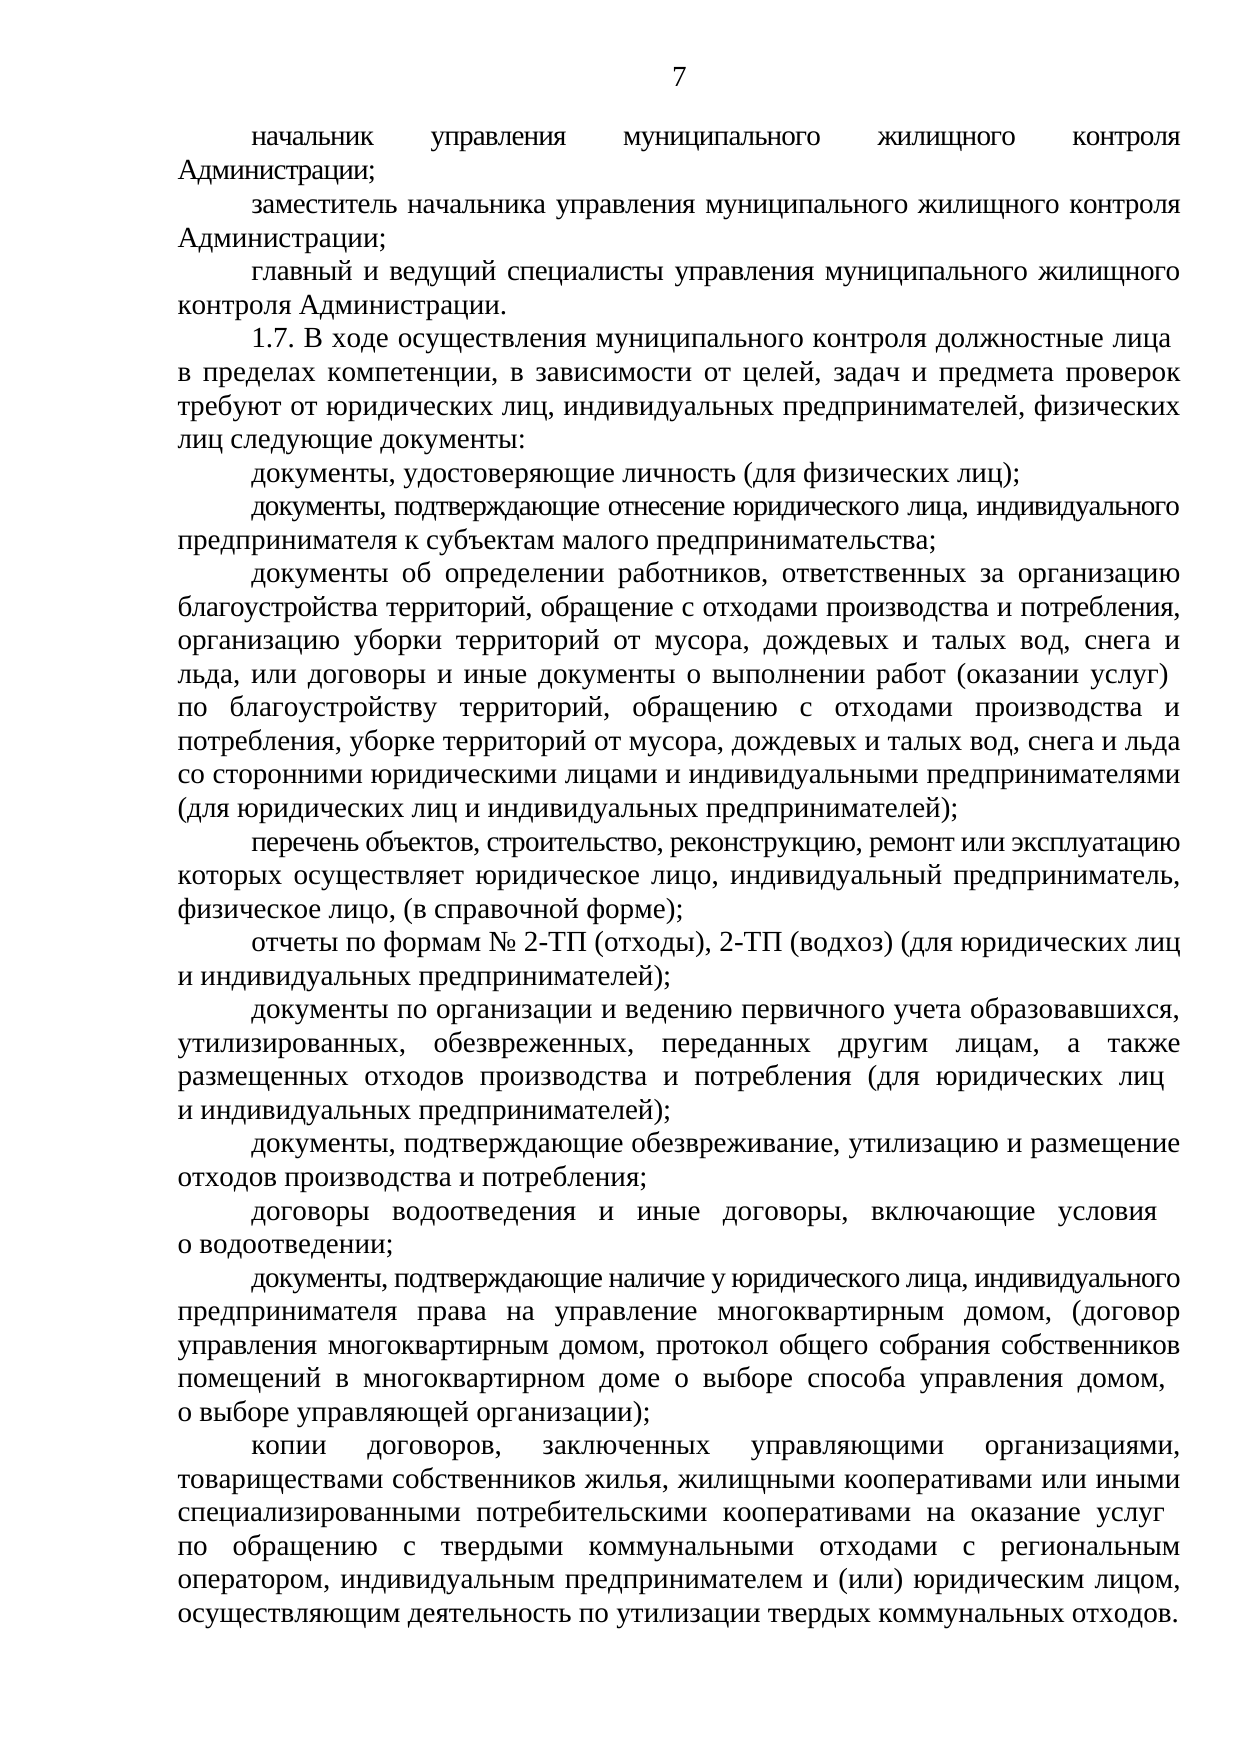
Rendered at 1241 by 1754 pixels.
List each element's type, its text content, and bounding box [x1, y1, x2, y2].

text 1.7. В ходе осуществления муниципального контроля должностные лица в пределах компетенции, в зависимости от целей, задач и предмета проверок требуют от юридических лиц, индивидуальных предпринимателей, физических лиц следующие документы: [177, 321, 1181, 455]
text документы, подтверждающие обезвреживание, утилизацию и размещение отходов производства и потребления; [177, 1126, 1181, 1193]
text документы, подтверждающие наличие у юридического лица, индивидуального предпринимателя права на управление многоквартирным домом, (договор управления многоквартирным домом, протокол общего собрания собственников помещений в многоквартирном доме о выборе способа управления домом, о выборе управляющей организации); [177, 1260, 1181, 1427]
text перечень объектов, строительство, реконструкцию, ремонт или эксплуатацию которых осуществляет юридическое лицо, индивидуальный предприниматель, физическое лицо, (в справочной форме); [177, 824, 1181, 924]
text начальник управления муниципального жилищного контроля Администрации; [177, 118, 1181, 186]
text документы об определении работников, ответственных за организацию благоустройства территорий, обращение с отходами производства и потребления, организацию уборки территорий от мусора, дождевых и талых вод, снега и льда, или договоры и иные документы о выполнении работ (оказании услуг) по благоустройству территорий, обращению с отходами производства и потребления, уборке территорий от мусора, дождевых и талых вод, снега и льда со сторонними юридическими лицами и индивидуальными предпринимателями (для юридических лиц и индивидуальных предпринимателей); [177, 555, 1181, 824]
text документы, удостоверяющие личность (для физических лиц); [177, 455, 1181, 488]
text отчеты по формам № 2-ТП (отходы), 2-ТП (водхоз) (для юридических лиц и индивидуальных предпринимателей); [177, 924, 1181, 991]
text документы по организации и ведению первичного учета образовавшихся, утилизированных, обезвреженных, переданных другим лицам, а также размещенных отходов производства и потребления (для юридических лиц и индивидуальных предпринимателей); [177, 991, 1181, 1126]
text документы, подтверждающие отнесение юридического лица, индивидуального предпринимателя к субъектам малого предпринимательства; [177, 488, 1181, 555]
text главный и ведущий специалисты управления муниципального жилищного контроля Администрации. [177, 253, 1181, 321]
text копии договоров, заключенных управляющими организациями, товариществами собственников жилья, жилищными кооперативами или иными специализированными потребительскими кооперативами на оказание услуг по обращению с твердыми коммунальными отходами с региональным оператором, индивидуальным предпринимателем и (или) юридическим лицом, осуществляющим деятельность по утилизации твердых коммунальных отходов. [177, 1427, 1181, 1629]
text договоры водоотведения и иные договоры, включающие условия о водоотведении; [177, 1193, 1181, 1260]
text заместитель начальника управления муниципального жилищного контроля Администрации; [177, 186, 1181, 253]
